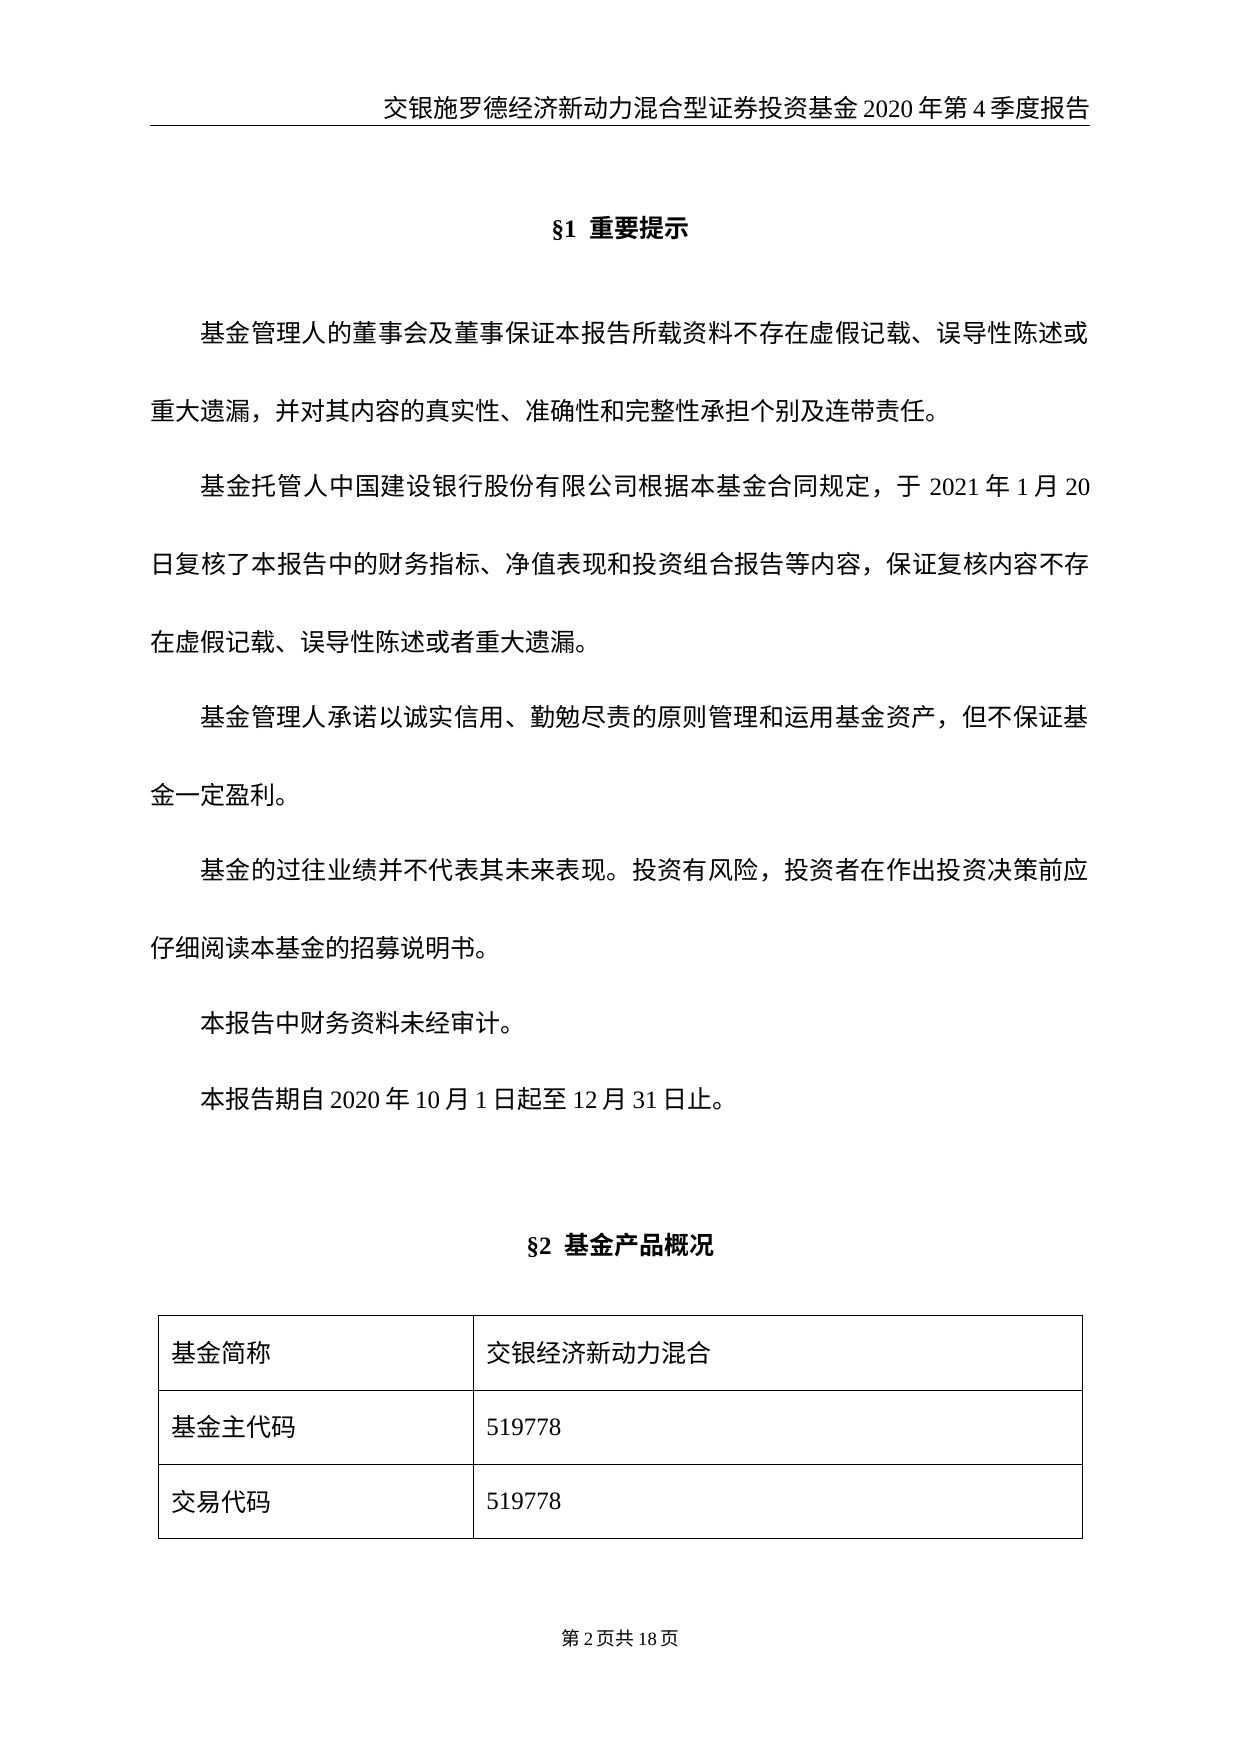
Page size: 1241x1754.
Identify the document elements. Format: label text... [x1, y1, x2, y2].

text 基金的过往业绩并不代表其未来表现。投资有风险，投资者在作出投资决策前应仔细阅读本基金的招募说明书。 [150, 836, 1090, 979]
table_cell 基金主代码 [159, 1391, 473, 1463]
text 基金托管人中国建设银行股份有限公司根据本基金合同规定，于2021年1月20日复核了本报告中的财务指标、净值表现和投资组合报告等内容，保证复核内容不存在虚假记载、误导性陈述或者重大遗漏。 [150, 452, 1090, 673]
subtitle §1 重要提示 [150, 194, 1090, 259]
table_header 交银经济新动力混合 [474, 1316, 1082, 1389]
text 本报告期自2020年10月1日起至12月31日止。 [150, 1065, 1090, 1130]
table_header 基金简称 [159, 1316, 473, 1389]
subtitle §2 基金产品概况 [150, 1211, 1090, 1276]
table_cell 519778 [474, 1465, 1082, 1538]
table_cell 519778 [474, 1391, 1082, 1463]
text 基金管理人承诺以诚实信用、勤勉尽责的原则管理和运用基金资产，但不保证基金一定盈利。 [150, 683, 1090, 826]
text 本报告中财务资料未经审计。 [150, 989, 1090, 1054]
text 基金管理人的董事会及董事保证本报告所载资料不存在虚假记载、误导性陈述或重大遗漏，并对其内容的真实性、准确性和完整性承担个别及连带责任。 [150, 299, 1090, 442]
table_cell 交易代码 [159, 1465, 473, 1538]
